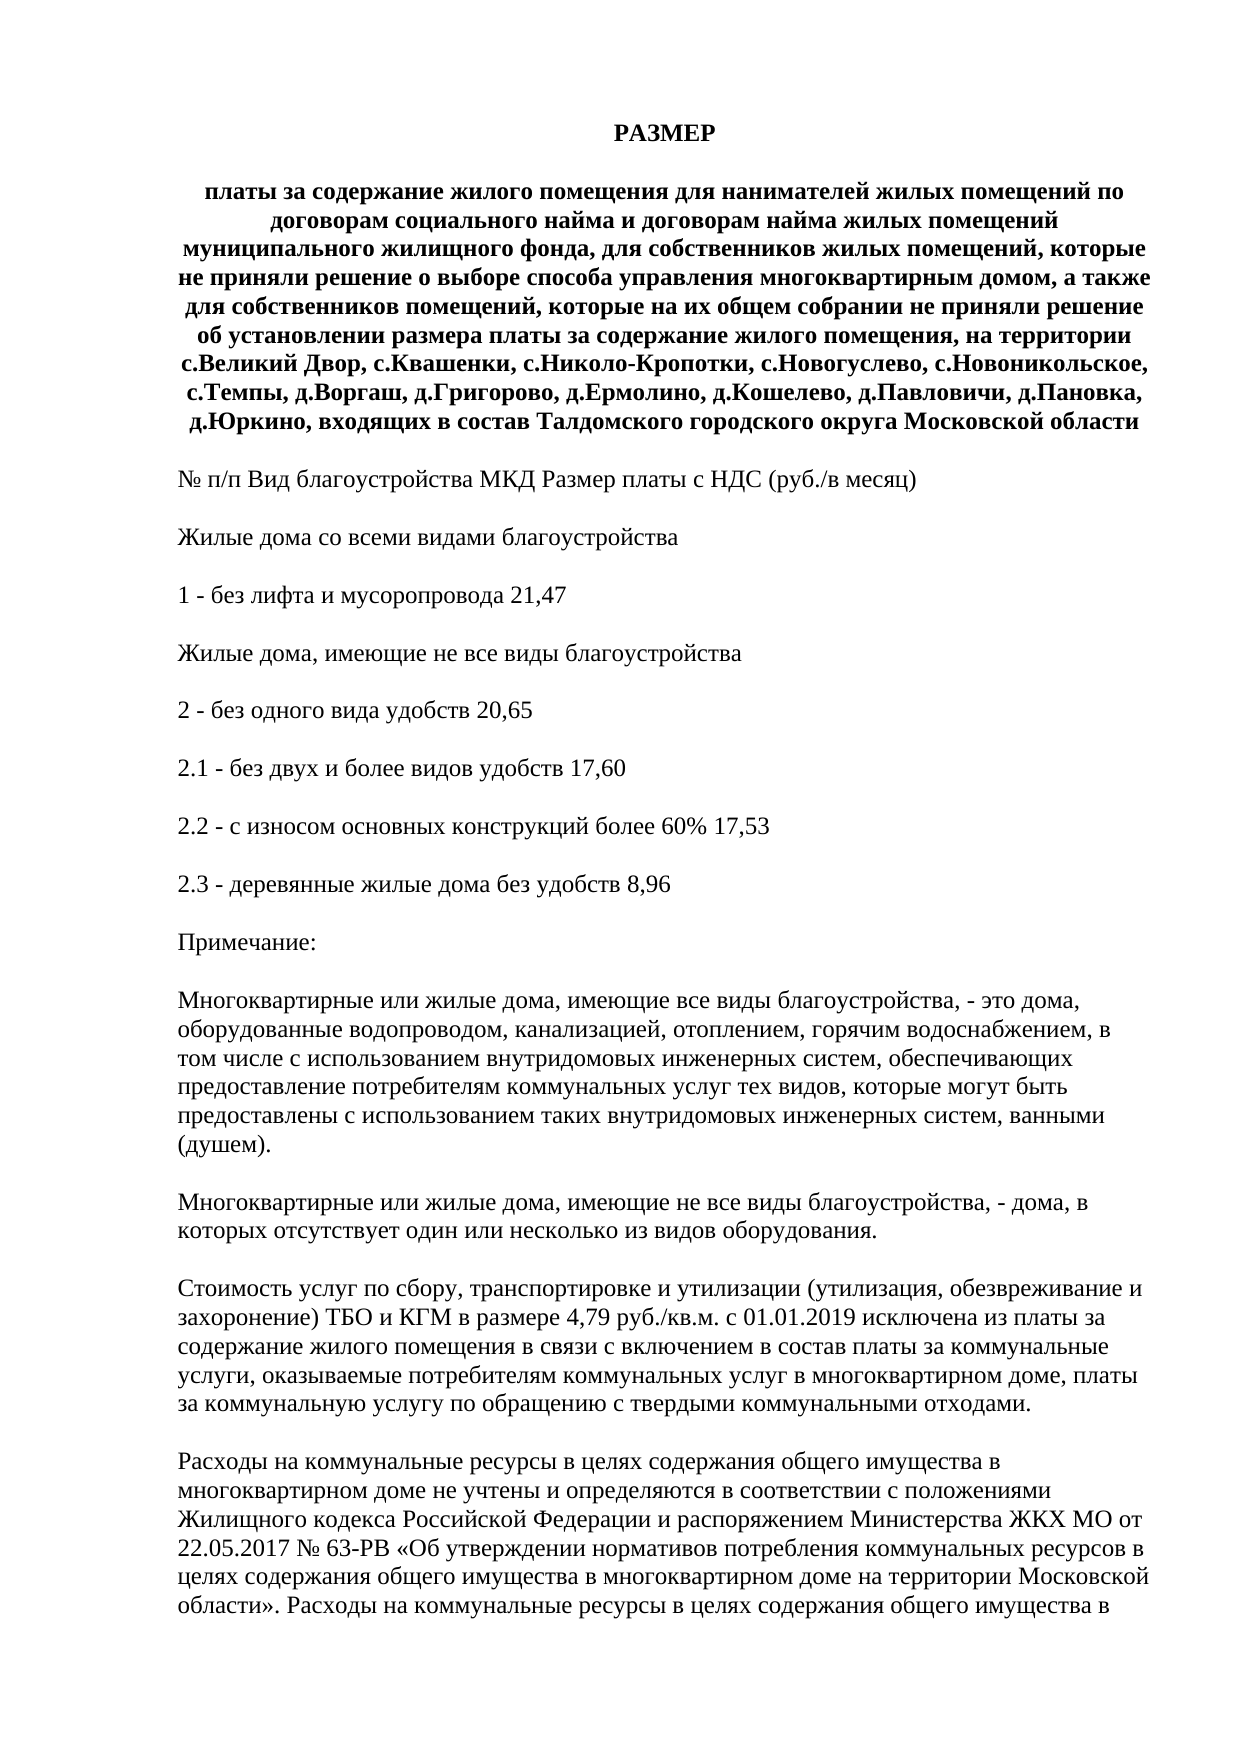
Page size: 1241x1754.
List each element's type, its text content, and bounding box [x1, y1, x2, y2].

text РАЗМЕР [177, 118, 1152, 147]
text Многоквартирные или жилые дома, имеющие не все виды благоустройства, - дома, в которых отсутствует один или несколько из видов оборудования. [177, 1187, 1152, 1244]
text Жилые дома, имеющие не все виды благоустройства [177, 638, 1152, 666]
text 2 - без одного вида удобств 20,65 [177, 696, 1152, 724]
text № п/п Вид благоустройства МКД Размер платы с НДС (руб./в месяц) [177, 464, 1152, 493]
text 2.2 - с износом основных конструкций более 60% 17,53 [177, 811, 1152, 840]
text Примечание: [177, 927, 1152, 956]
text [177, 1446, 1152, 1619]
text платы за содержание жилого помещения для нанимателей жилых помещений по договорам социального найма и договорам найма жилых помещений муниципального жилищного фонда, для собственников жилых помещений, которые не приняли решение о выборе способа управления многоквартирным домом, а также для собственников помещений, которые на их общем собрании не приняли решение об установлении размера платы за содержание жилого помещения, на территории с.Великий Двор, с.Квашенки, с.Николо-Кропотки, с.Новогуслево, с.Новоникольское, с.Темпы, д.Воргаш, д.Григорово, д.Ермолино, д.Кошелево, д.Павловичи, д.Пановка, д.Юркино, входящих в состав Талдомского городского округа Московской области [177, 176, 1152, 435]
text Стоимость услуг по сбору, транспортировке и утилизации (утилизация, обезвреживание и захоронение) ТБО и КГМ в размере 4,79 руб./кв.м. с 01.01.2019 исключена из платы за содержание жилого помещения в связи с включением в состав платы за коммунальные услуги, оказываемые потребителям коммунальных услуг в многоквартирном доме, платы за коммунальную услугу по обращению с твердыми коммунальными отходами. [177, 1273, 1152, 1417]
text Жилые дома со всеми видами благоустройства [177, 522, 1152, 551]
text 1 - без лифта и мусоропровода 21,47 [177, 580, 1152, 608]
text 2.3 - деревянные жилые дома без удобств 8,96 [177, 869, 1152, 898]
text Многоквартирные или жилые дома, имеющие все виды благоустройства, - это дома, оборудованные водопроводом, канализацией, отоплением, горячим водоснабжением, в том числе с использованием внутридомовых инженерных систем, обеспечивающих предоставление потребителям коммунальных услуг тех видов, которые могут быть предоставлены с использованием таких внутридомовых инженерных систем, ванными (душем). [177, 985, 1152, 1158]
text 2.1 - без двух и более видов удобств 17,60 [177, 753, 1152, 782]
